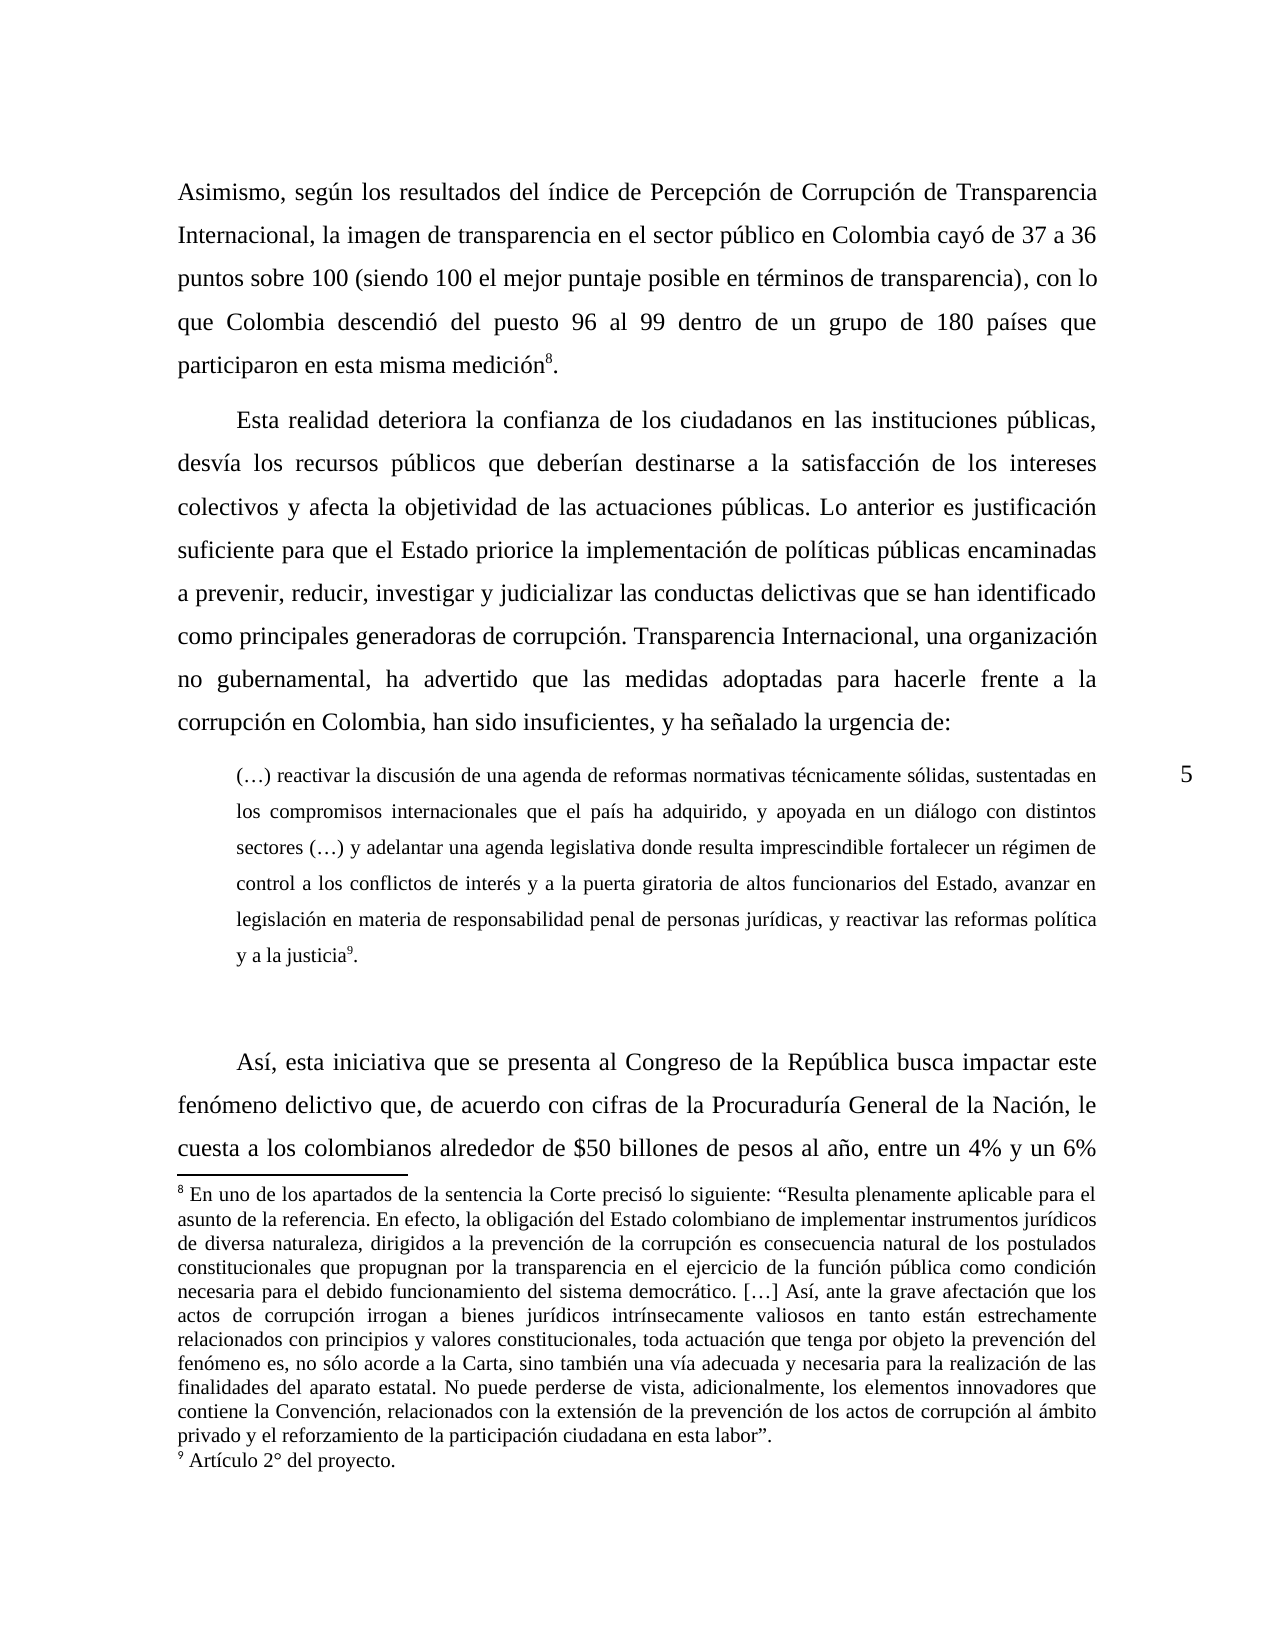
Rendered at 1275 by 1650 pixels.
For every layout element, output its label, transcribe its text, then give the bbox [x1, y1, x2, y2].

text Esta realidad deteriora la confianza de los ciudadanos en las instituciones públicas, desvía los recursos públicos que deberían destinarse a la satisfacción de los intereses colectivos y afecta la objetividad de las actuaciones públicas. Lo anterior es justificación suficiente para que el Estado priorice la implementación de políticas públicas encaminadas a prevenir, reducir, investigar y judicializar las conductas delictivas que se han identificado como principales generadoras de corrupción. Transparencia Internacional, una organización no gubernamental, ha advertido que las medidas adoptadas para hacerle frente a la corrupción en Colombia, han sido insuficientes, y ha señalado la urgencia de: [177, 405, 1098, 736]
text (…) reactivar la discusión de una agenda de reformas normativas técnicamente sólidas, sustentadas en los compromisos internacionales que el país ha adquirido, y apoyada en un diálogo con distintos sectores (…) y adelantar una agenda legislativa donde resulta imprescindible fortalecer un régimen de control a los conflictos de interés y a la puerta giratoria de altos funcionarios del Estado, avanzar en legislación en materia de responsabilidad penal de personas jurídicas, y reactivar las reformas política y a la justicia. [236, 763, 1098, 967]
text Asimismo, según los resultados del índice de Percepción de Corrupción de Transparencia Internacional, la imagen de transparencia en el sector público en Colombia cayó de 37 a 36 puntos sobre 100 (siendo 100 el mejor puntaje posible en términos de transparencia), con lo que Colombia descendió del puesto 96 al 99 dentro de un grupo de 180 países que participaron en esta misma medición. [177, 177, 1098, 378]
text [177, 1047, 1098, 1162]
